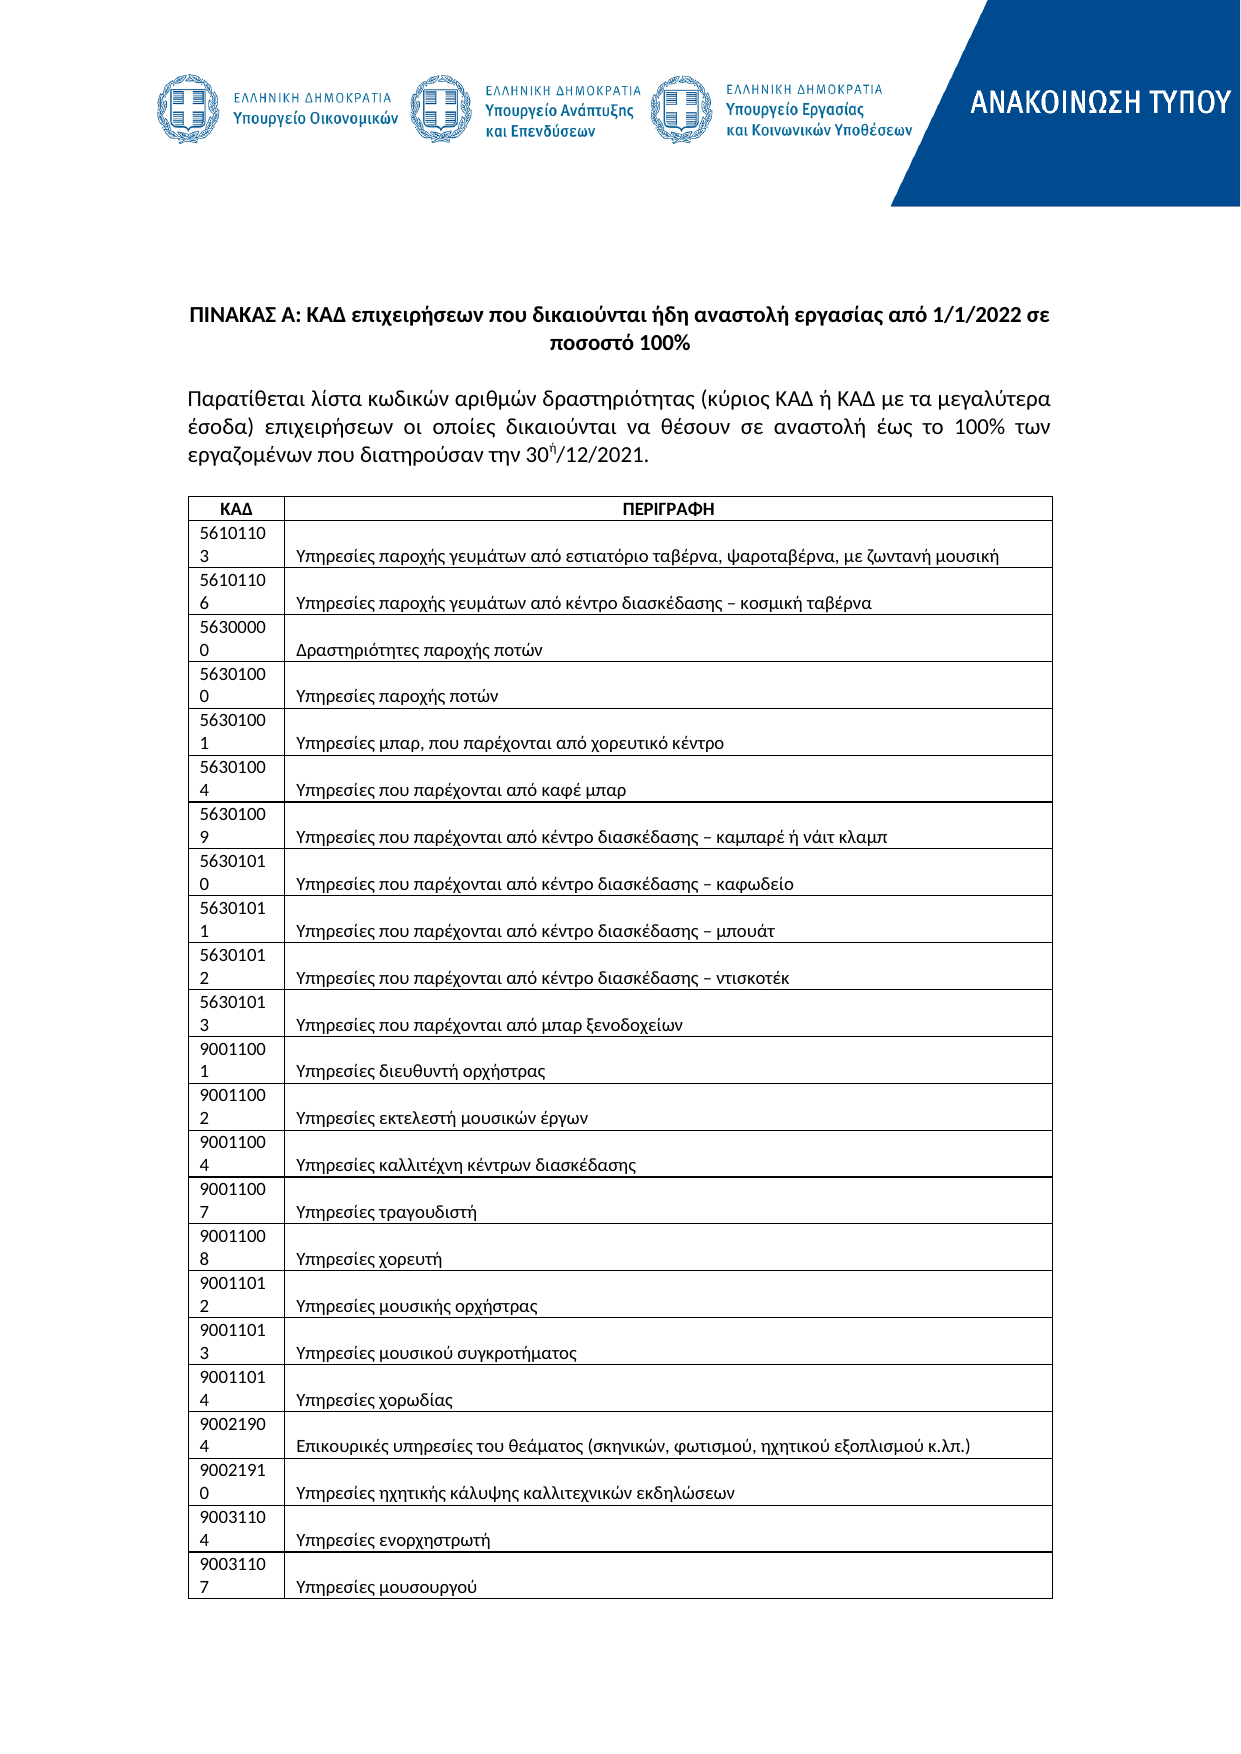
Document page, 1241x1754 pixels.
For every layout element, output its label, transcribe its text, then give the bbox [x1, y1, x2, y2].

table_cell 90011014 [189, 1365, 284, 1411]
table_cell 56301001 [189, 709, 284, 754]
table_cell Υπηρεσίες εκτελεστή μουσικών έργων [285, 1084, 1052, 1129]
table_cell Υπηρεσίες τραγουδιστή [285, 1178, 1052, 1223]
table_cell Υπηρεσίες χορευτή [285, 1224, 1052, 1270]
table_cell 56301011 [189, 896, 284, 942]
table_cell Υπηρεσίες διευθυντή ορχήστρας [285, 1037, 1052, 1083]
table_cell Υπηρεσίες καλλιτέχνη κέντρων διασκέδασης [285, 1131, 1052, 1176]
table_cell Υπηρεσίες μουσικού συγκροτήματος [285, 1318, 1052, 1364]
table_cell Υπηρεσίες που παρέχονται από κέντρο διασκέδασης – ντισκοτέκ [285, 943, 1052, 989]
table_cell 56301009 [189, 803, 284, 848]
table_cell 56301000 [189, 662, 284, 708]
table_cell 56301010 [189, 849, 284, 895]
table_cell 56101106 [189, 568, 284, 614]
table_cell Υπηρεσίες που παρέχονται από κέντρο διασκέδασης – μπουάτ [285, 896, 1052, 942]
table_cell 90011008 [189, 1224, 284, 1270]
table_cell 56101103 [189, 521, 284, 567]
table_cell Επικουρικές υπηρεσίες του θεάματος (σκηνικών, φωτισμού, ηχητικού εξοπλισμού κ.λπ.) [285, 1412, 1052, 1458]
table_cell 90011013 [189, 1318, 284, 1364]
table_cell Δραστηριότητες παροχής ποτών [285, 615, 1052, 661]
table_cell Υπηρεσίες ηχητικής κάλυψης καλλιτεχνικών εκδηλώσεων [285, 1459, 1052, 1504]
table_cell 56301004 [189, 756, 284, 801]
table_cell 90011007 [189, 1178, 284, 1223]
table_cell Υπηρεσίες που παρέχονται από καφέ μπαρ [285, 756, 1052, 801]
table_cell 90021904 [189, 1412, 284, 1458]
table_cell Υπηρεσίες που παρέχονται από κέντρο διασκέδασης – καφωδείο [285, 849, 1052, 895]
table_cell Υπηρεσίες παροχής γευμάτων από κέντρο διασκέδασης – κοσμική ταβέρνα [285, 568, 1052, 614]
table_cell 90031107 [189, 1553, 284, 1598]
table_cell 90031104 [189, 1506, 284, 1551]
table_cell Υπηρεσίες που παρέχονται από κέντρο διασκέδασης – καμπαρέ ή νάιτ κλαμπ [285, 803, 1052, 848]
table_cell 56301013 [189, 990, 284, 1036]
table_cell 90011004 [189, 1131, 284, 1176]
table_cell 90011002 [189, 1084, 284, 1129]
picture [0, 0, 1241, 300]
table_cell 90011001 [189, 1037, 284, 1083]
table_cell Υπηρεσίες χορωδίας [285, 1365, 1052, 1411]
text Παρατίθεται λίστα κωδικών αριθμών δραστηριότητας (κύριος ΚΑΔ ή ΚΑΔ με τα μεγαλύτερα έσοδα) επιχειρήσεων οι οποίες δικαιούνται να θέσουν σε αναστολή έως το 100% των εργαζομένων που διατηρούσαν την 30ή/12/2021. [187, 384, 1053, 468]
table_cell Υπηρεσίες ενορχηστρωτή [285, 1506, 1052, 1551]
table_cell Υπηρεσίες μουσουργού [285, 1553, 1052, 1598]
text ΠΙΝΑΚΑΣ Α: ΚΑΔ επιχειρήσεων που δικαιούνται ήδη αναστολή εργασίας από 1/1/2022 σε ποσοστό 100% [187, 300, 1053, 356]
table_cell 90021910 [189, 1459, 284, 1504]
table_cell 90011012 [189, 1271, 284, 1317]
table_header ΠΕΡΙΓΡΑΦΗ [285, 497, 1052, 520]
table_cell Υπηρεσίες παροχής γευμάτων από εστιατόριο ταβέρνα, ψαροταβέρνα, με ζωντανή μουσική [285, 521, 1052, 567]
table_cell 56301012 [189, 943, 284, 989]
table_header ΚΑΔ [189, 497, 284, 520]
table_cell Υπηρεσίες που παρέχονται από μπαρ ξενοδοχείων [285, 990, 1052, 1036]
table_cell Υπηρεσίες παροχής ποτών [285, 662, 1052, 708]
table_cell Υπηρεσίες μουσικής ορχήστρας [285, 1271, 1052, 1317]
table_cell 56300000 [189, 615, 284, 661]
table_cell Υπηρεσίες μπαρ, που παρέχονται από χορευτικό κέντρο [285, 709, 1052, 754]
